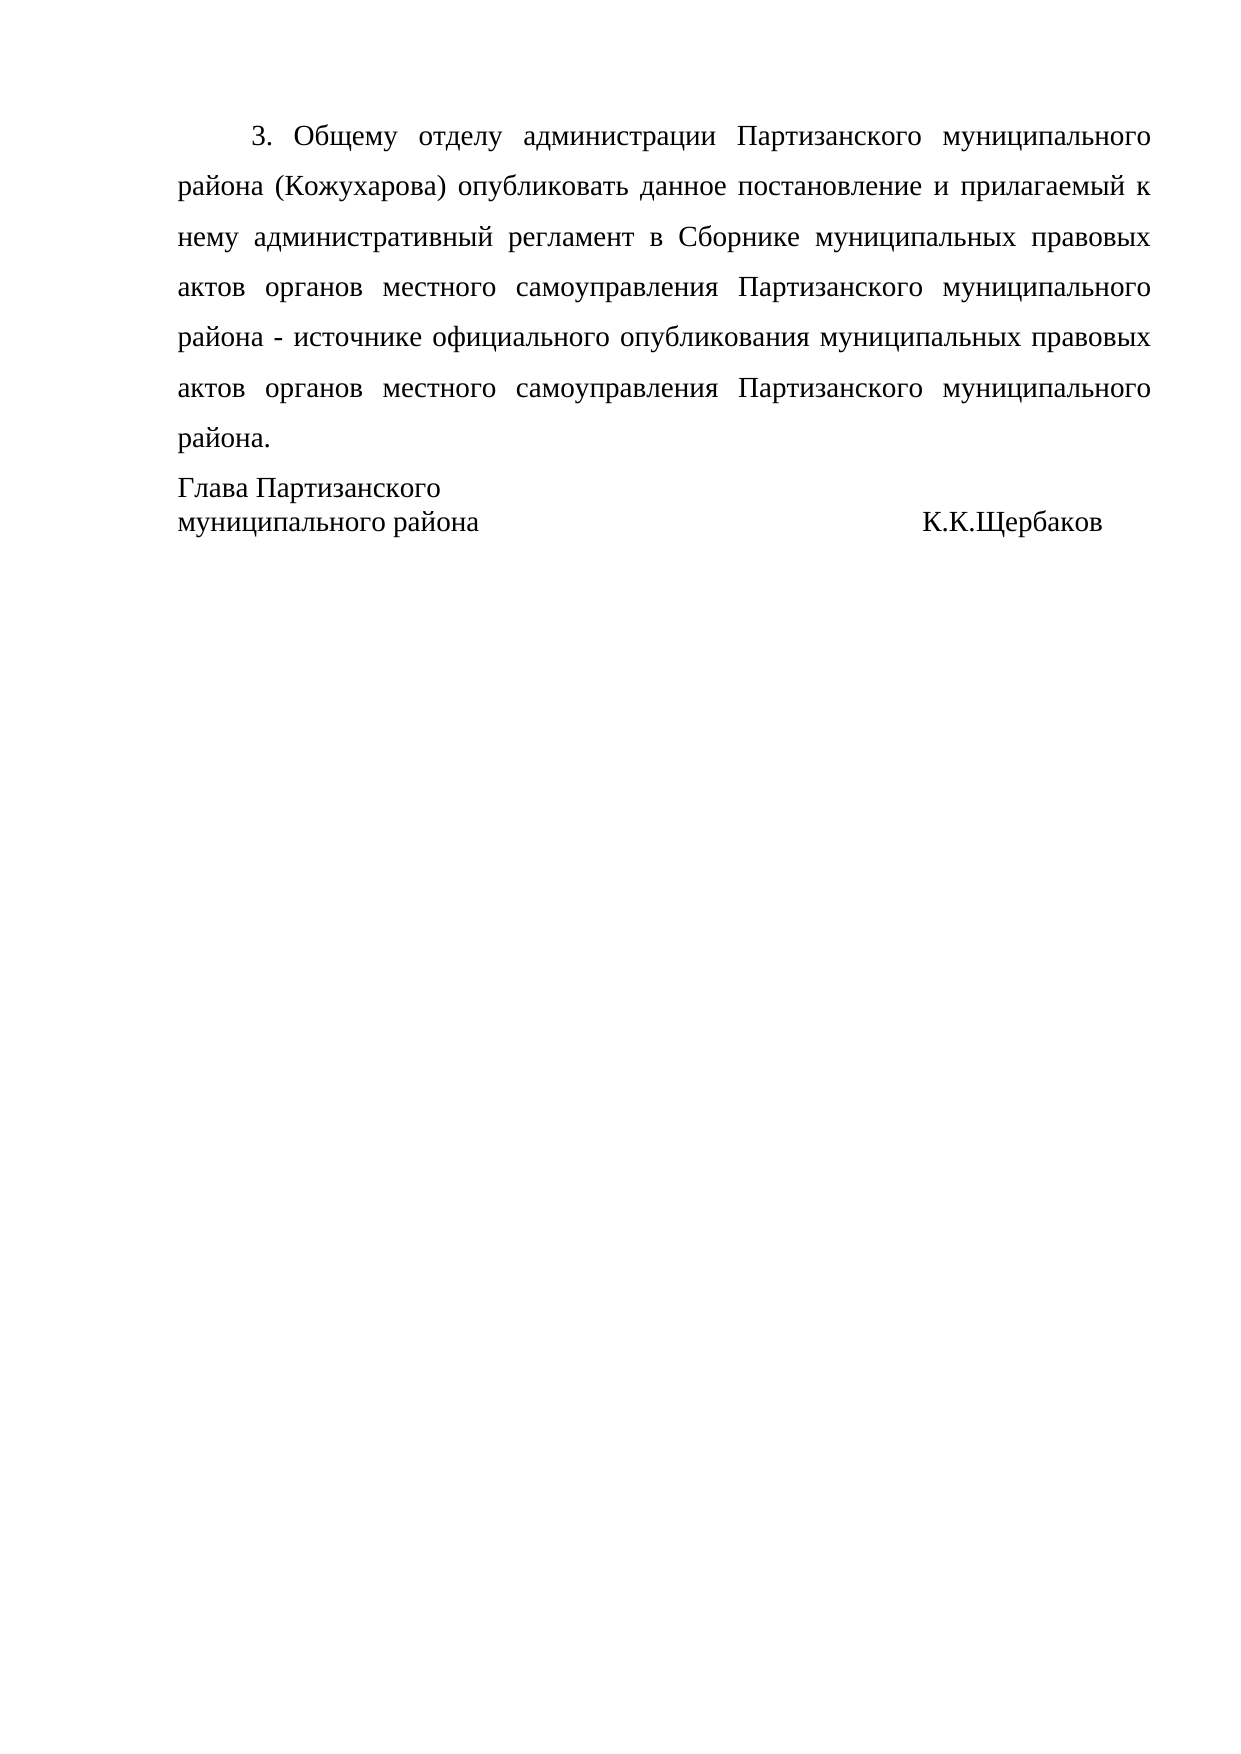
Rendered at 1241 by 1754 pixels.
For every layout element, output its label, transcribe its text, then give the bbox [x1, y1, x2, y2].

text 3. Общему отделу администрации Партизанского муниципального района (Кожухарова) опубликовать данное постановление и прилагаемый к нему административный регламент в Сборнике муниципальных правовых актов органов местного самоуправления Партизанского муниципального района - источнике официального опубликования муниципальных правовых актов органов местного самоуправления Партизанского муниципального района. [177, 118, 1152, 453]
text муниципального района К.К.Щербаков [177, 504, 1152, 537]
text Глава Партизанского [177, 470, 1152, 504]
